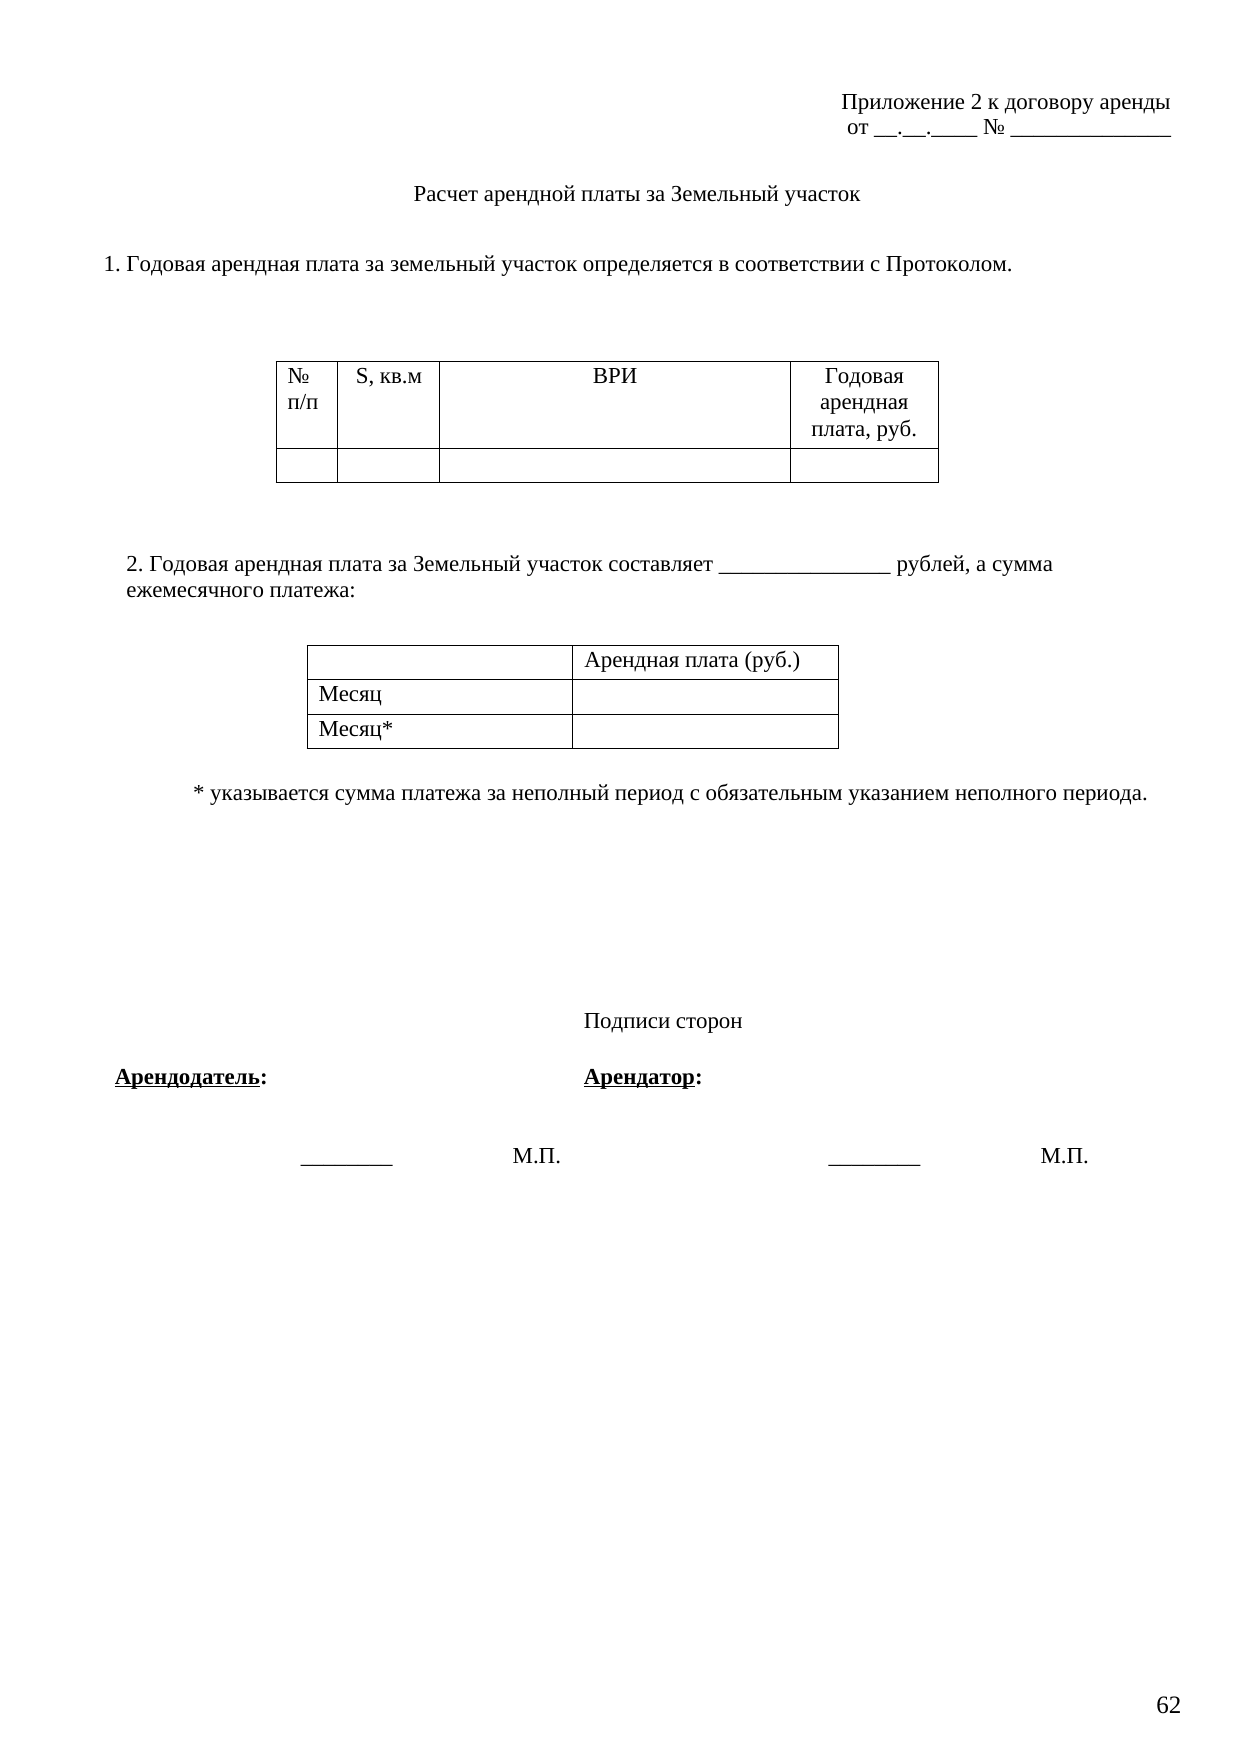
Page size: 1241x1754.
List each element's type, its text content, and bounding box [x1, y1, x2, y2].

text Расчет арендной платы за Земельный участок [103, 181, 1171, 207]
text 1. Годовая арендная плата за земельный участок определяется в соответствии с Протоколом. [103, 248, 1171, 277]
table_cell [440, 449, 790, 482]
table_header S, кв.м [338, 362, 439, 448]
table_cell Месяц* [308, 715, 572, 748]
table_header Арендатор: ________ М.П. [573, 1063, 1100, 1223]
table_cell Месяц [308, 680, 572, 713]
table_header № п/п [277, 362, 337, 448]
table_header [308, 646, 572, 679]
text * указывается сумма платежа за неполный период с обязательным указанием неполного периода. [193, 777, 1171, 806]
table_cell [338, 449, 439, 482]
table_header Арендная плата (руб.) [573, 646, 838, 679]
table_cell [277, 449, 337, 482]
table_cell [573, 680, 838, 713]
table_header Арендодатель: ________ М.П. [103, 1063, 572, 1223]
table_cell [791, 449, 938, 482]
table_header ВРИ [440, 362, 790, 448]
table_header Годовая арендная плата, руб. [791, 362, 938, 448]
table_cell [573, 715, 838, 748]
text Подписи сторон [126, 1006, 1171, 1034]
text Приложение 2 к договору аренды от __.__.____ № ______________ [791, 89, 1171, 140]
text 2. Годовая арендная плата за Земельный участок составляет _______________ рублей, а сумма ежемесячного платежа: [126, 550, 1181, 602]
